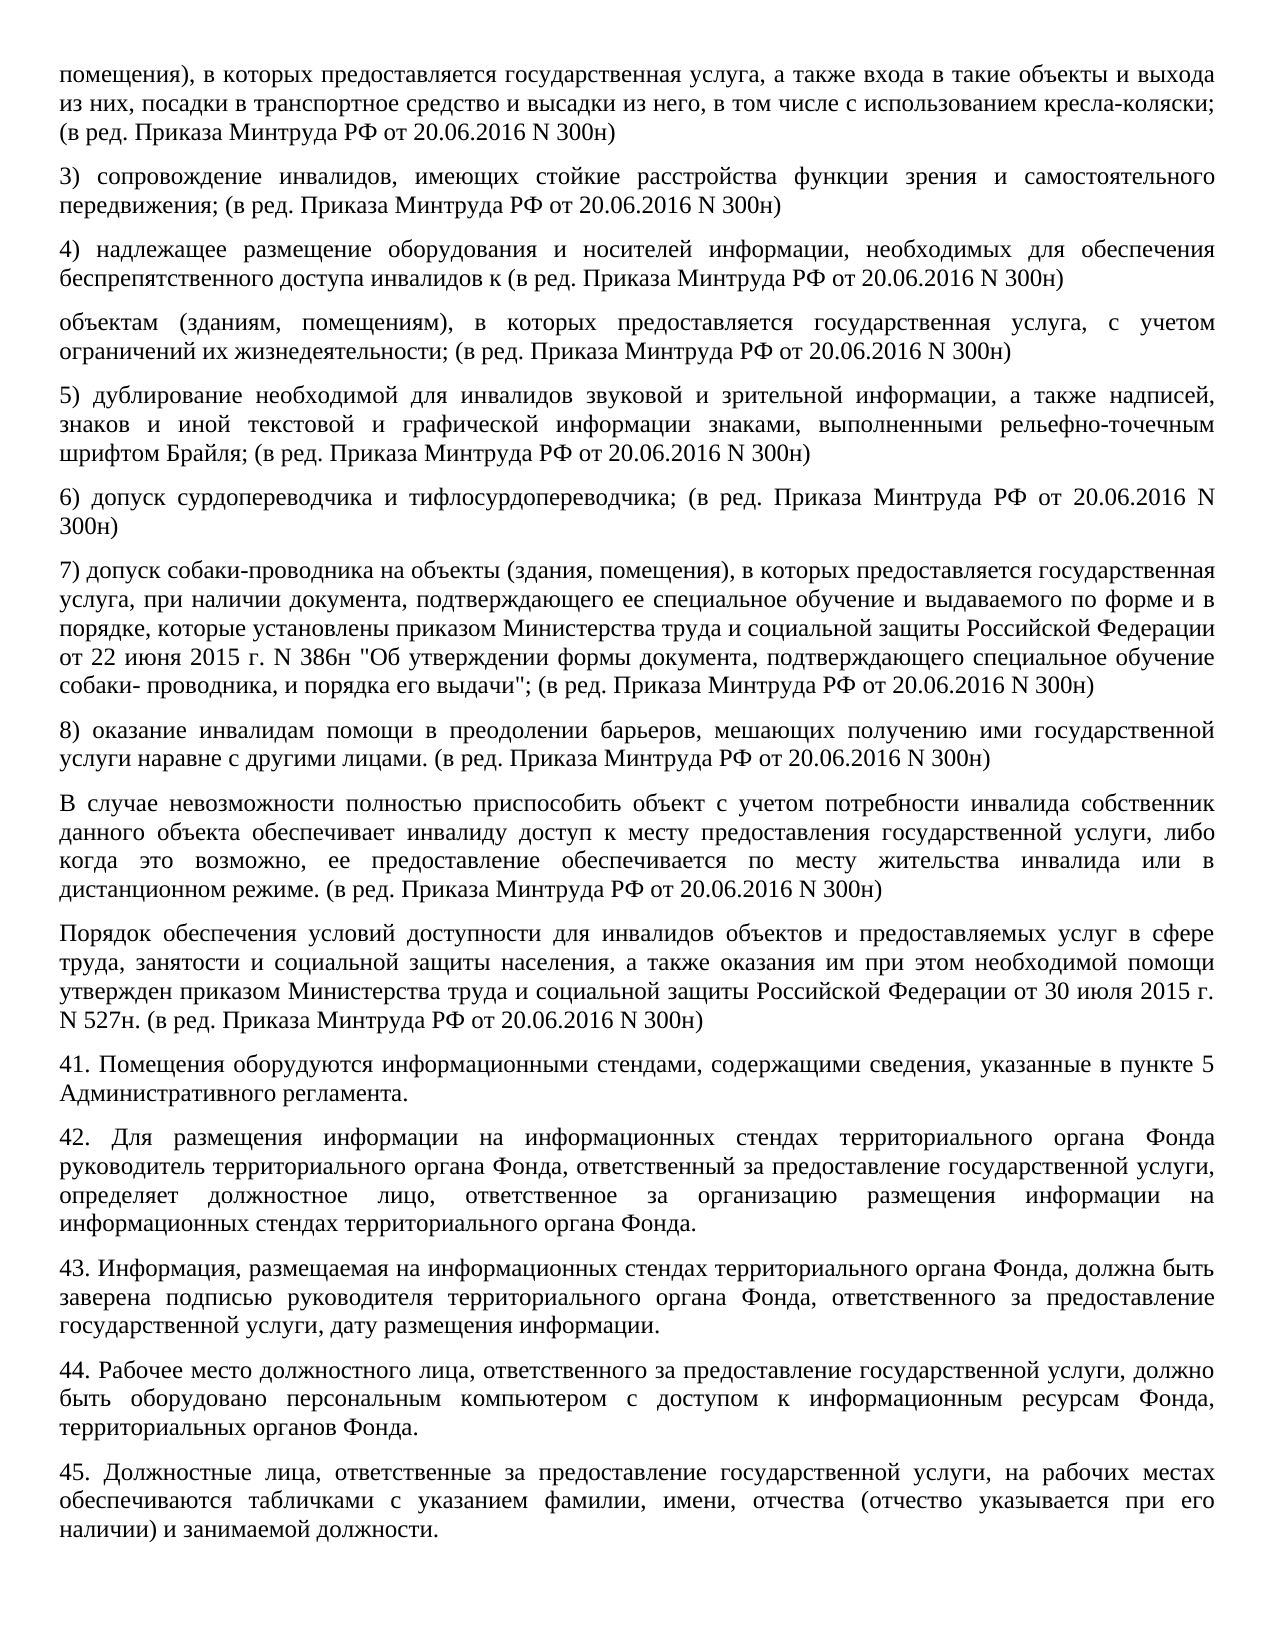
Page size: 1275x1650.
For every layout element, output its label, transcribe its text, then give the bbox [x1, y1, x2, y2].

text В случае невозможности полностью приспособить объект с учетом потребности инвалида собственник данного объекта обеспечивает инвалиду доступ к месту предоставления государственной услуги, либо когда это возможно, ее предоставление обеспечивается по месту жительства инвалида или в дистанционном режиме. (в ред. Приказа Минтруда РФ от 20.06.2016 N 300н) [59, 788, 1216, 903]
text 8) оказание инвалидам помощи в преодолении барьеров, мешающих получению ими государственной услуги наравне с другими лицами. (в ред. Приказа Минтруда РФ от 20.06.2016 N 300н) [59, 715, 1216, 772]
text 7) допуск собаки-проводника на объекты (здания, помещения), в которых предоставляется государственная услуга, при наличии документа, подтверждающего ее специальное обучение и выдаваемого по форме и в порядке, которые установлены приказом Министерства труда и социальной защиты Российской Федерации от 22 июня 2015 г. N 386н "Об утверждении формы документа, подтверждающего специальное обучение собаки- проводника, и порядка его выдачи"; (в ред. Приказа Минтруда РФ от 20.06.2016 N 300н) [59, 555, 1216, 699]
text 42. Для размещения информации на информационных стендах территориального органа Фонда руководитель территориального органа Фонда, ответственный за предоставление государственной услуги, определяет должностное лицо, ответственное за организацию размещения информации на информационных стендах территориального органа Фонда. [59, 1122, 1216, 1237]
text 45. Должностные лица, ответственные за предоставление государственной услуги, на рабочих местах обеспечиваются табличками с указанием фамилии, имени, отчества (отчество указывается при его наличии) и занимаемой должности. [59, 1457, 1216, 1543]
text 6) допуск сурдопереводчика и тифлосурдопереводчика; (в ред. Приказа Минтруда РФ от 20.06.2016 N 300н) [59, 482, 1216, 540]
text 43. Информация, размещаемая на информационных стендах территориального органа Фонда, должна быть заверена подписью руководителя территориального органа Фонда, ответственного за предоставление государственной услуги, дату размещения информации. [59, 1253, 1216, 1339]
text 3) сопровождение инвалидов, имеющих стойкие расстройства функции зрения и самостоятельного передвижения; (в ред. Приказа Минтруда РФ от 20.06.2016 N 300н) [59, 161, 1216, 218]
text 41. Помещения оборудуются информационными стендами, содержащими сведения, указанные в пункте 5 Административного регламента. [59, 1049, 1216, 1107]
text объектам (зданиям, помещениям), в которых предоставляется государственная услуга, с учетом ограничений их жизнедеятельности; (в ред. Приказа Минтруда РФ от 20.06.2016 N 300н) [59, 307, 1216, 365]
text Порядок обеспечения условий доступности для инвалидов объектов и предоставляемых услуг в сфере труда, занятости и социальной защиты населения, а также оказания им при этом необходимой помощи утвержден приказом Министерства труда и социальной защиты Российской Федерации от 30 июля 2015 г. N 527н. (в ред. Приказа Минтруда РФ от 20.06.2016 N 300н) [59, 918, 1216, 1033]
text 4) надлежащее размещение оборудования и носителей информации, необходимых для обеспечения беспрепятственного доступа инвалидов к (в ред. Приказа Минтруда РФ от 20.06.2016 N 300н) [59, 234, 1216, 292]
text 44. Рабочее место должностного лица, ответственного за предоставление государственной услуги, должно быть оборудовано персональным компьютером с доступом к информационным ресурсам Фонда, территориальных органов Фонда. [59, 1355, 1216, 1441]
text 5) дублирование необходимой для инвалидов звуковой и зрительной информации, а также надписей, знаков и иной текстовой и графической информации знаками, выполненными рельефно-точечным шрифтом Брайля; (в ред. Приказа Минтруда РФ от 20.06.2016 N 300н) [59, 380, 1216, 467]
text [59, 59, 1216, 145]
